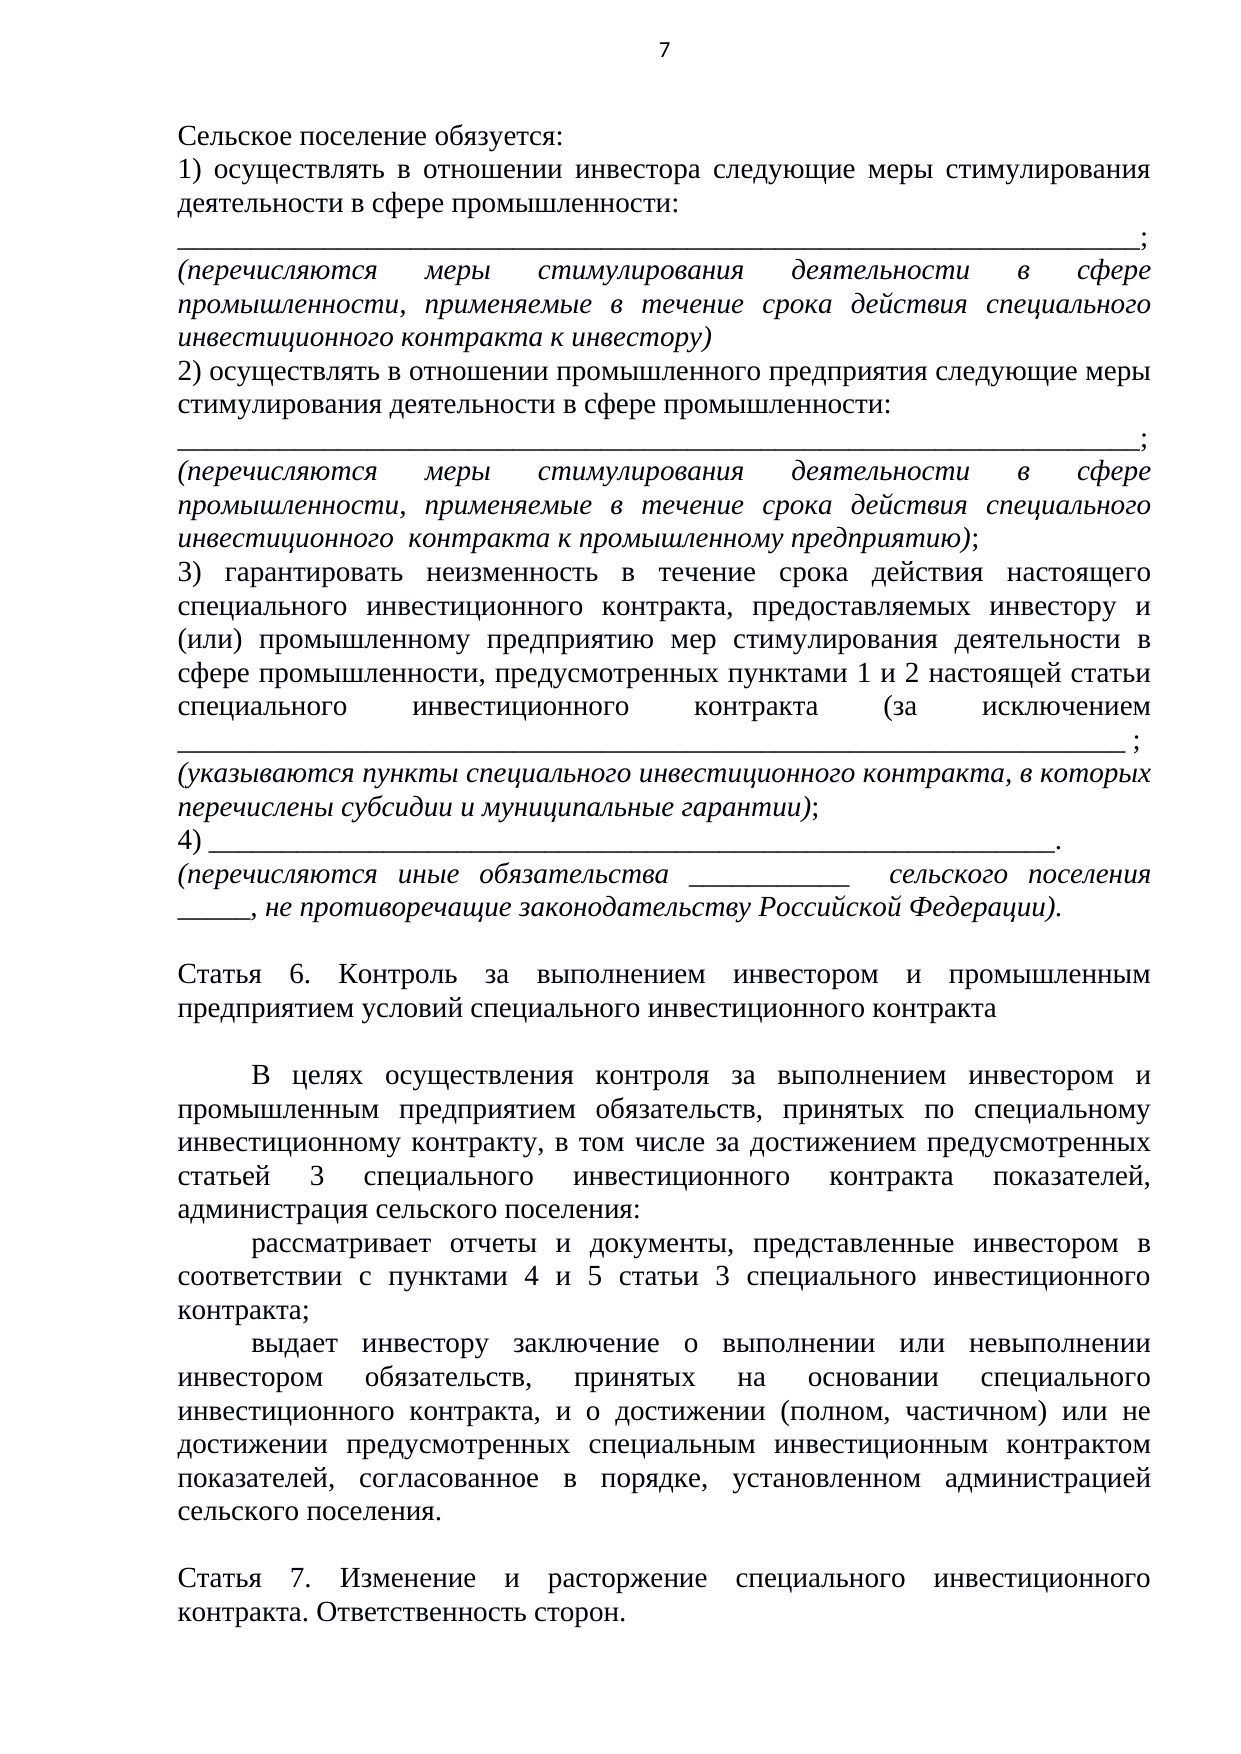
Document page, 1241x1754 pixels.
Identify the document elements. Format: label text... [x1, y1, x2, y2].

text (перечисляются меры стимулирования деятельности в сфере промышленности, применяемые в течение срока действия специального инвестиционного контракта к промышленному предприятию); [177, 453, 1152, 554]
text (перечисляются иные обязательства ___________ сельского поселения _____, не противоречащие законодательству Российской Федерации). [177, 856, 1152, 923]
text В целях осуществления контроля за выполнением инвестором и промышленным предприятием обязательств, принятых по специальному инвестиционному контракту, в том числе за достижением предусмотренных статьей 3 специального инвестиционного контракта показателей, администрация сельского поселения: [177, 1057, 1152, 1225]
text (перечисляются меры стимулирования деятельности в сфере промышленности, применяемые в течение срока действия специального инвестиционного контракта к инвестору) [177, 252, 1152, 353]
text 3) гарантировать неизменность в течение срока действия настоящего специального инвестиционного контракта, предоставляемых инвестору и (или) промышленному предприятию мер стимулирования деятельности в сфере промышленности, предусмотренных пунктами 1 и 2 настоящей статьи специального инвестиционного контракта (за исключением _________________________________________________________________ ; [177, 554, 1152, 755]
text Статья 7. Изменение и расторжение специального инвестиционного контракта. Ответственность сторон. [177, 1560, 1152, 1627]
text (указываются пункты специального инвестиционного контракта, в которых перечислены субсидии и муниципальные гарантии); [177, 755, 1152, 822]
text Статья 6. Контроль за выполнением инвестором и промышленным предприятием условий специального инвестиционного контракта [177, 957, 1152, 1024]
text 1) осуществлять в отношении инвестора следующие меры стимулирования деятельности в сфере промышленности: [177, 152, 1152, 219]
text Сельское поселение обязуется: [177, 118, 1152, 152]
text __________________________________________________________________; [177, 219, 1152, 252]
text рассматривает отчеты и документы, представленные инвестором в соответствии с пунктами 4 и 5 статьи 3 специального инвестиционного контракта; [177, 1225, 1152, 1326]
text __________________________________________________________________; [177, 420, 1152, 453]
text 2) осуществлять в отношении промышленного предприятия следующие меры стимулирования деятельности в сфере промышленности: [177, 353, 1152, 420]
text 4) __________________________________________________________. [177, 822, 1152, 856]
text выдает инвестору заключение о выполнении или невыполнении инвестором обязательств, принятых на основании специального инвестиционного контракта, и о достижении (полном, частичном) или не достижении предусмотренных специальным инвестиционным контрактом показателей, согласованное в порядке, установленном администрацией сельского поселения. [177, 1326, 1152, 1527]
